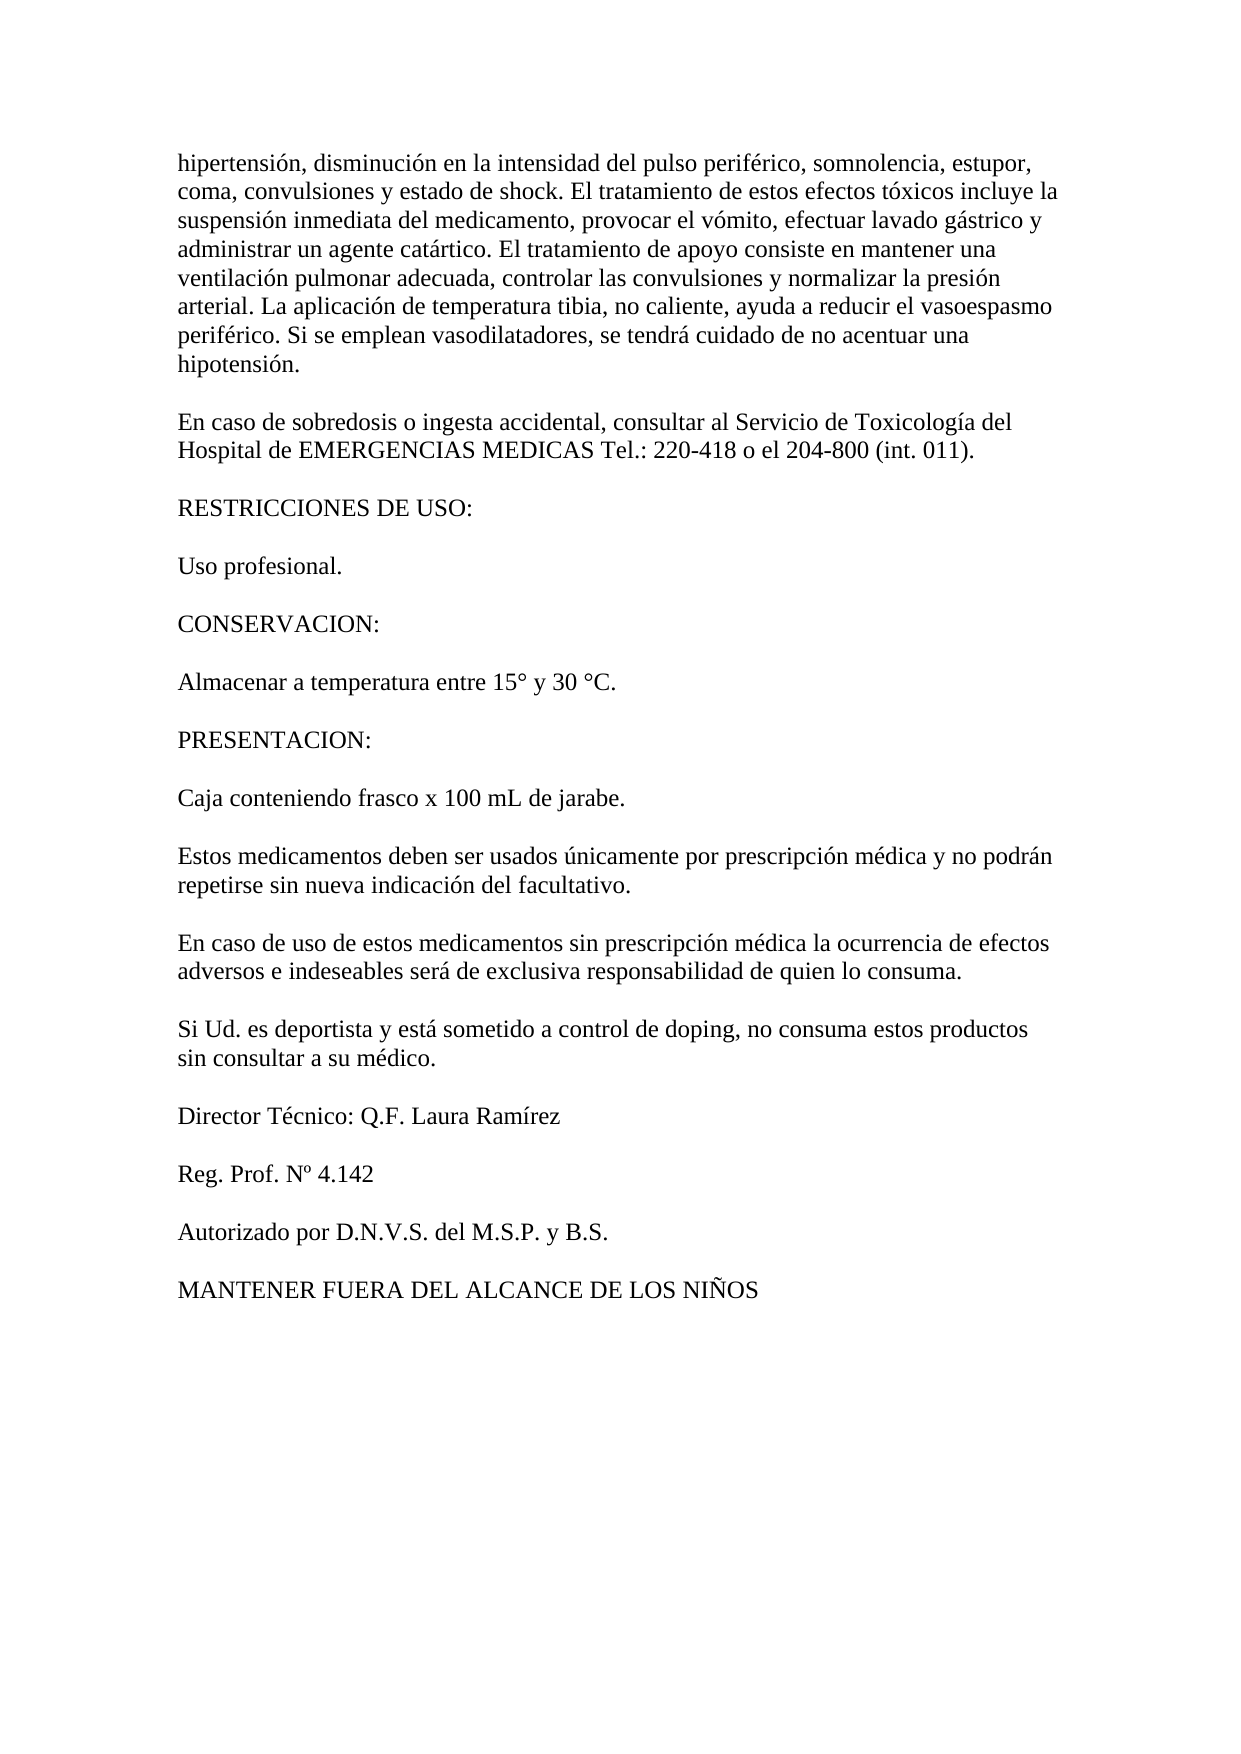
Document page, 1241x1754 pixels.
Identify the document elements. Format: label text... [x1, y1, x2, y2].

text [177, 148, 1063, 378]
text Almacenar a temperatura entre 15° y 30 °C. [177, 667, 1063, 696]
text CONSERVACION: [177, 609, 1063, 638]
text RESTRICCIONES DE USO: [177, 493, 1063, 522]
text Uso profesional. [177, 551, 1063, 580]
text Reg. Prof. Nº 4.142 [177, 1159, 1063, 1188]
text MANTENER FUERA DEL ALCANCE DE LOS NIÑOS [177, 1275, 1063, 1303]
text Si Ud. es deportista y está sometido a control de doping, no consuma estos productos sin consultar a su médico. [177, 1014, 1063, 1072]
text Caja conteniendo frasco x 100 mL de jarabe. [177, 783, 1063, 812]
text Autorizado por D.N.V.S. del M.S.P. y B.S. [177, 1217, 1063, 1246]
text Estos medicamentos deben ser usados únicamente por prescripción médica y no podrán repetirse sin nueva indicación del facultativo. [177, 841, 1063, 898]
text En caso de sobredosis o ingesta accidental, consultar al Servicio de Toxicología del Hospital de EMERGENCIAS MEDICAS Tel.: 220-418 o el 204-800 (int. 011). [177, 407, 1063, 464]
text Director Técnico: Q.F. Laura Ramírez [177, 1101, 1063, 1130]
text En caso de uso de estos medicamentos sin prescripción médica la ocurrencia de efectos adversos e indeseables será de exclusiva responsabilidad de quien lo consuma. [177, 928, 1063, 985]
text PRESENTACION: [177, 725, 1063, 754]
